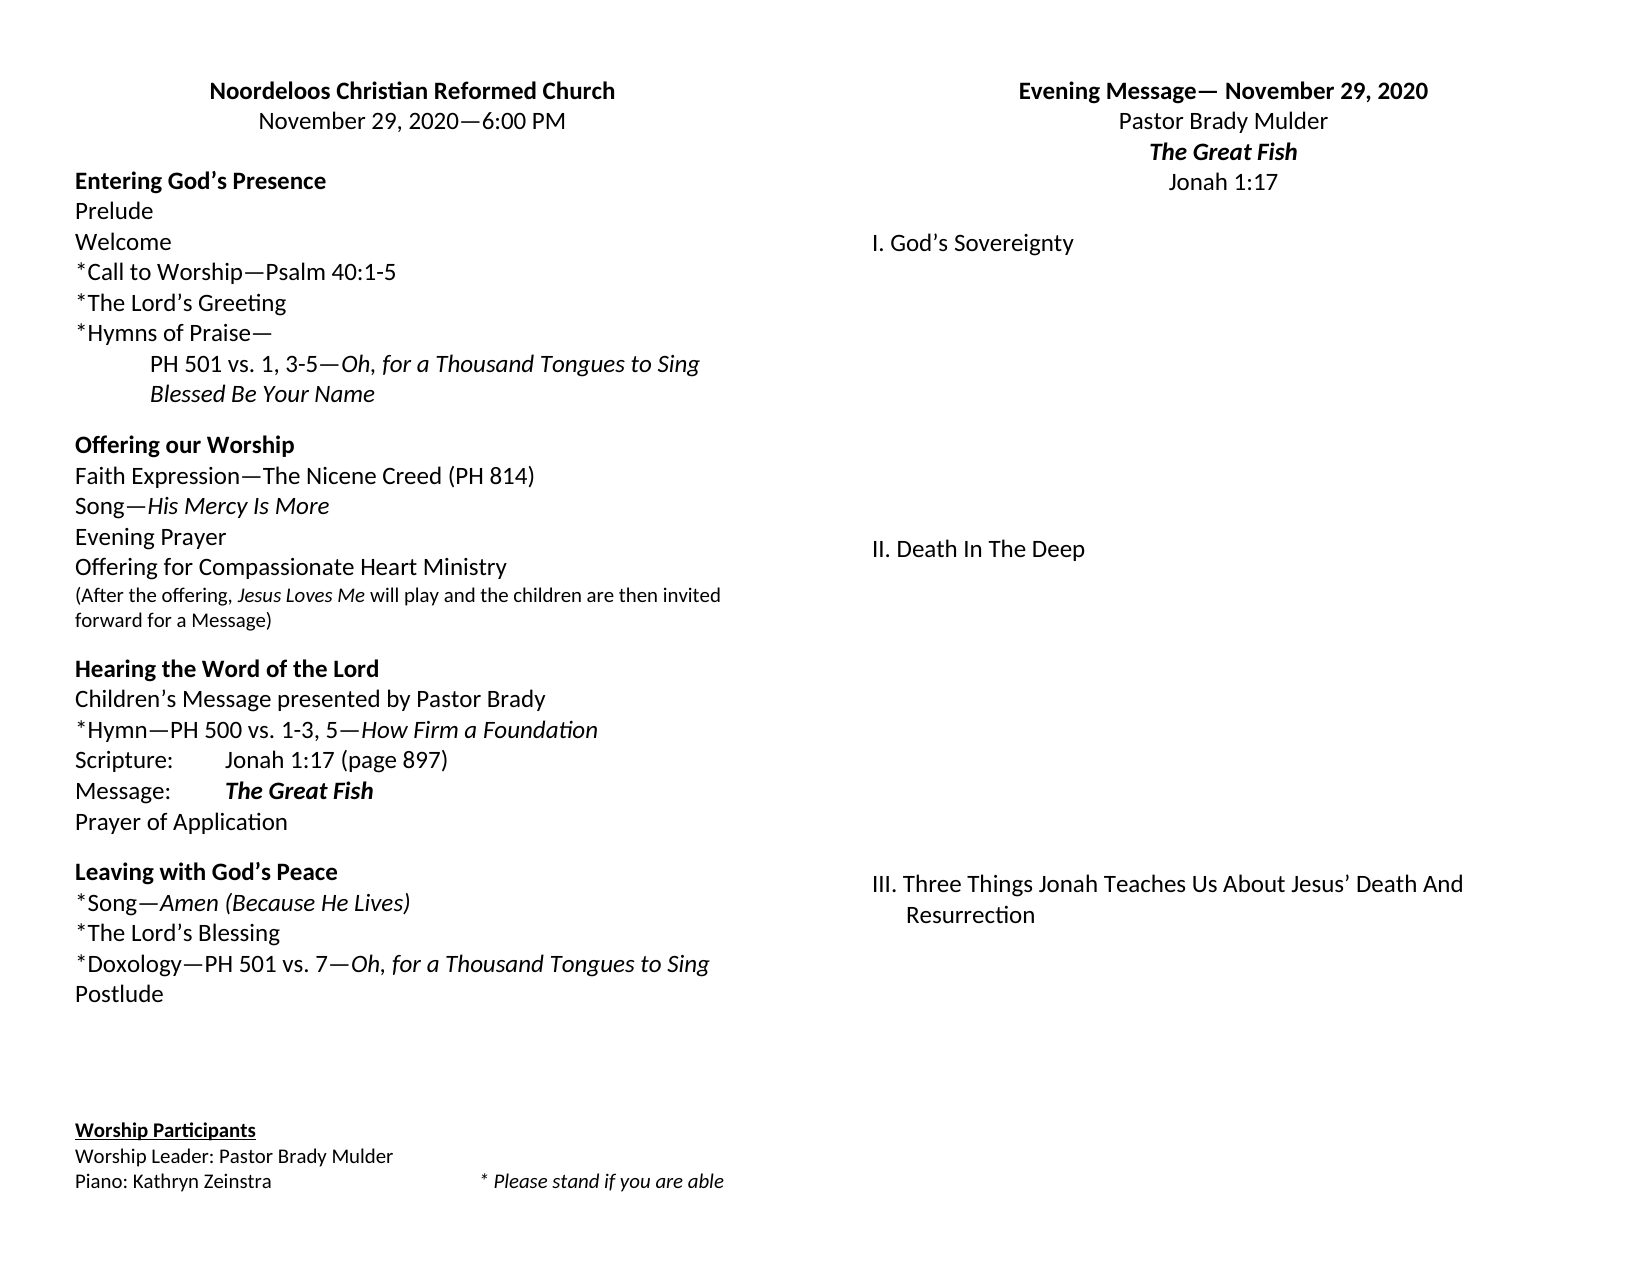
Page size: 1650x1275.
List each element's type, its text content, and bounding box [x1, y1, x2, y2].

text Offering our Worship [75, 429, 750, 460]
text III. Three Things Jonah Teaches Us About Jesus’ Death And [872, 868, 1575, 899]
text Prayer of Application [75, 806, 750, 836]
text PH 501 vs. 1, 3-5—Oh, for a Thousand Tongues to Sing [75, 348, 750, 378]
text Worship Leader: Pastor Brady Mulder [75, 1143, 750, 1168]
text Worship Participants [75, 1117, 750, 1143]
text Prelude [75, 195, 750, 226]
text Offering for Compassionate Heart Ministry [75, 551, 750, 582]
text The Great Fish [872, 136, 1575, 167]
text Leaving with God’s Peace [75, 856, 750, 887]
text Scripture: Jonah 1:17 (page 897) [75, 744, 750, 775]
text Evening Message— November 29, 2020 [872, 75, 1575, 106]
text Children’s Message presented by Pastor Brady [75, 683, 750, 714]
text *The Lord’s Greeting [75, 287, 750, 317]
text *Hymn—PH 500 vs. 1-3, 5—How Firm a Foundation [75, 714, 750, 744]
text II. Death In The Deep [872, 533, 1575, 563]
text Postlude [75, 978, 750, 1009]
text forward for a Message) [75, 607, 750, 633]
text Message: The Great Fish [75, 775, 750, 806]
text Evening Prayer [75, 521, 750, 551]
text Piano: Kathryn Zeinstra * Please stand if you are able [75, 1168, 750, 1194]
text I. God’s Sovereignty [872, 228, 1575, 258]
text *Doxology—PH 501 vs. 7—Oh, for a Thousand Tongues to Sing [75, 948, 750, 978]
text *Call to Worship—Psalm 40:1-5 [75, 256, 750, 287]
text Jonah 1:17 [872, 167, 1575, 197]
text *The Lord’s Blessing [75, 917, 750, 948]
text Resurrection [872, 899, 1575, 929]
text Blessed Be Your Name [75, 378, 750, 409]
text *Song—Amen (Because He Lives) [75, 887, 750, 917]
text November 29, 2020—6:00 PM [75, 106, 750, 136]
text Hearing the Word of the Lord [75, 653, 750, 683]
text Noordeloos Christian Reformed Church [75, 75, 750, 106]
text Entering God’s Presence [75, 165, 750, 195]
text Pastor Brady Mulder [872, 106, 1575, 136]
text *Hymns of Praise— [75, 317, 750, 348]
text Song—His Mercy Is More [75, 490, 750, 521]
text Welcome [75, 226, 750, 256]
text (After the offering, Jesus Loves Me will play and the children are then invited [75, 582, 750, 607]
text Faith Expression—The Nicene Creed (PH 814) [75, 460, 750, 490]
